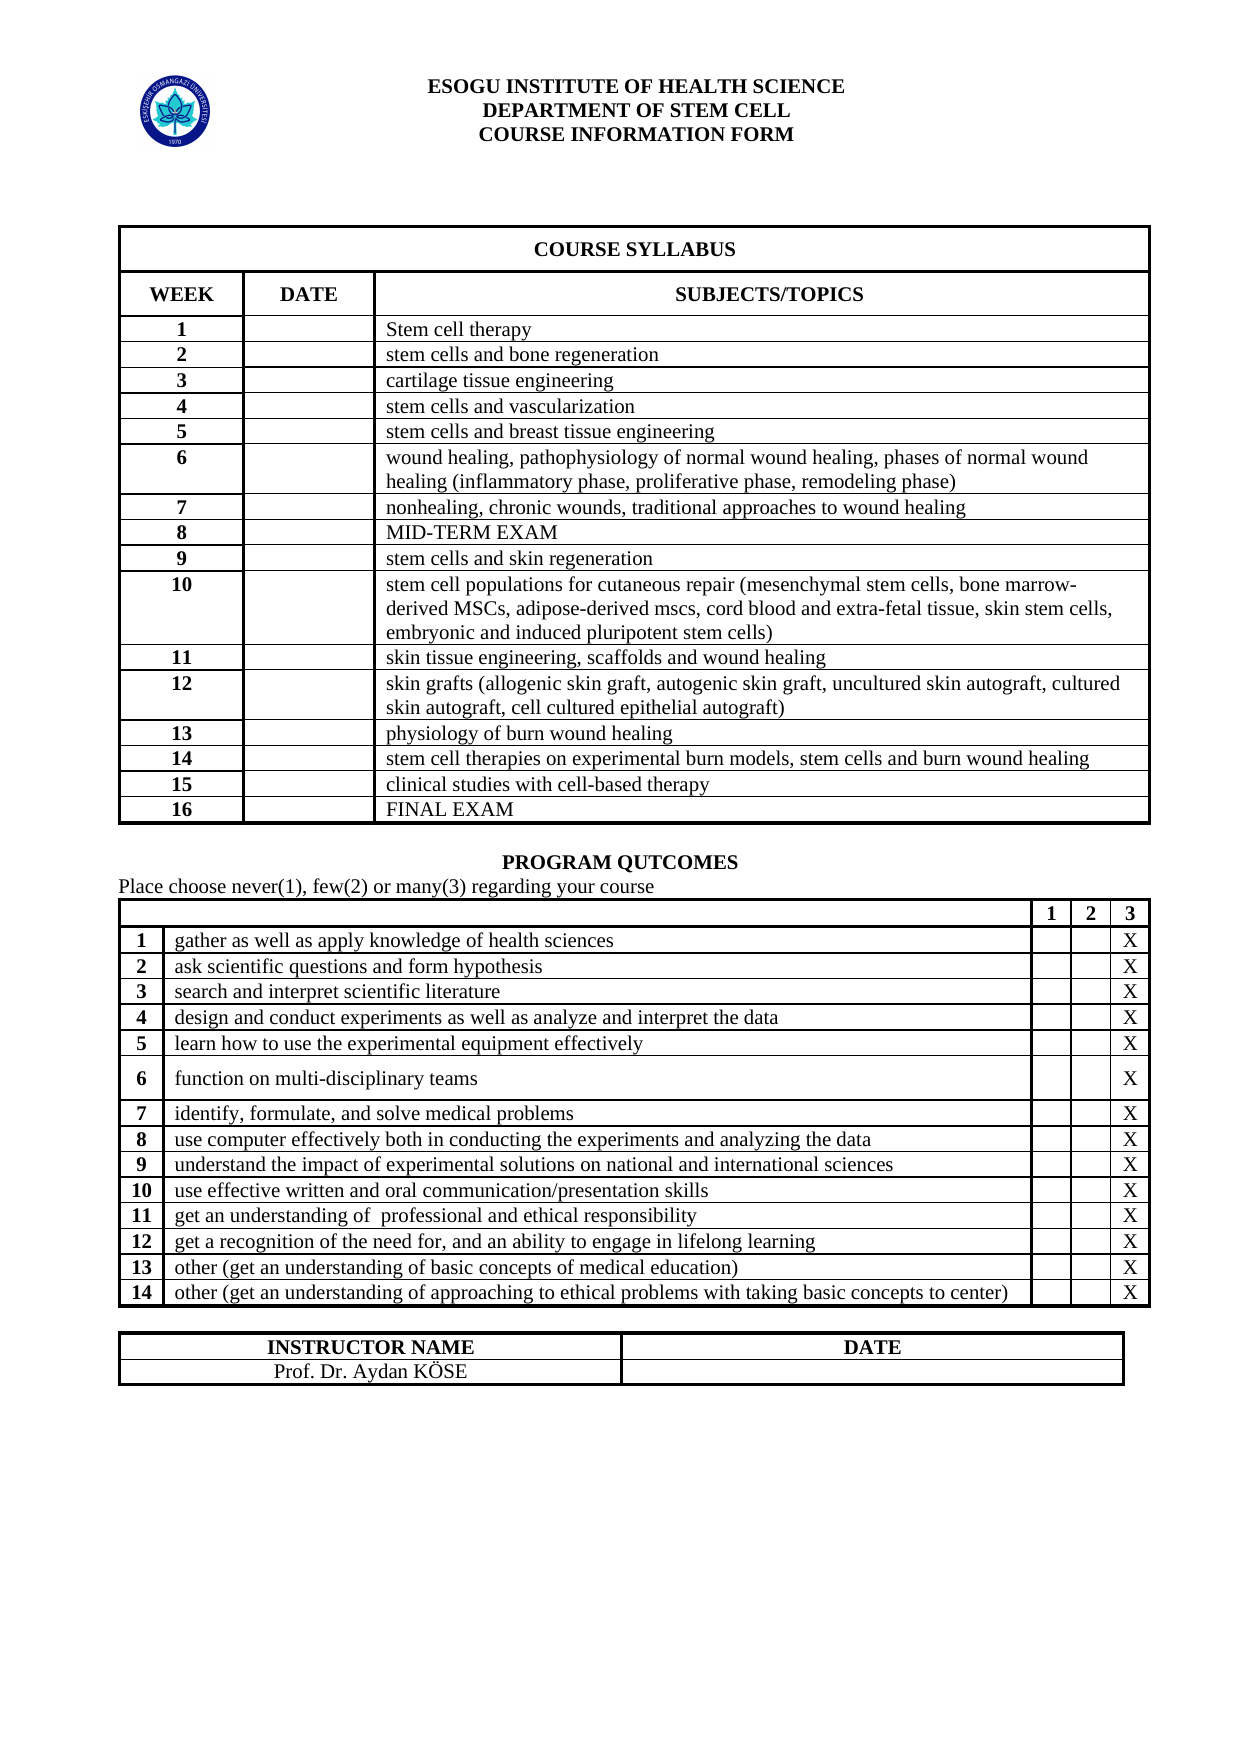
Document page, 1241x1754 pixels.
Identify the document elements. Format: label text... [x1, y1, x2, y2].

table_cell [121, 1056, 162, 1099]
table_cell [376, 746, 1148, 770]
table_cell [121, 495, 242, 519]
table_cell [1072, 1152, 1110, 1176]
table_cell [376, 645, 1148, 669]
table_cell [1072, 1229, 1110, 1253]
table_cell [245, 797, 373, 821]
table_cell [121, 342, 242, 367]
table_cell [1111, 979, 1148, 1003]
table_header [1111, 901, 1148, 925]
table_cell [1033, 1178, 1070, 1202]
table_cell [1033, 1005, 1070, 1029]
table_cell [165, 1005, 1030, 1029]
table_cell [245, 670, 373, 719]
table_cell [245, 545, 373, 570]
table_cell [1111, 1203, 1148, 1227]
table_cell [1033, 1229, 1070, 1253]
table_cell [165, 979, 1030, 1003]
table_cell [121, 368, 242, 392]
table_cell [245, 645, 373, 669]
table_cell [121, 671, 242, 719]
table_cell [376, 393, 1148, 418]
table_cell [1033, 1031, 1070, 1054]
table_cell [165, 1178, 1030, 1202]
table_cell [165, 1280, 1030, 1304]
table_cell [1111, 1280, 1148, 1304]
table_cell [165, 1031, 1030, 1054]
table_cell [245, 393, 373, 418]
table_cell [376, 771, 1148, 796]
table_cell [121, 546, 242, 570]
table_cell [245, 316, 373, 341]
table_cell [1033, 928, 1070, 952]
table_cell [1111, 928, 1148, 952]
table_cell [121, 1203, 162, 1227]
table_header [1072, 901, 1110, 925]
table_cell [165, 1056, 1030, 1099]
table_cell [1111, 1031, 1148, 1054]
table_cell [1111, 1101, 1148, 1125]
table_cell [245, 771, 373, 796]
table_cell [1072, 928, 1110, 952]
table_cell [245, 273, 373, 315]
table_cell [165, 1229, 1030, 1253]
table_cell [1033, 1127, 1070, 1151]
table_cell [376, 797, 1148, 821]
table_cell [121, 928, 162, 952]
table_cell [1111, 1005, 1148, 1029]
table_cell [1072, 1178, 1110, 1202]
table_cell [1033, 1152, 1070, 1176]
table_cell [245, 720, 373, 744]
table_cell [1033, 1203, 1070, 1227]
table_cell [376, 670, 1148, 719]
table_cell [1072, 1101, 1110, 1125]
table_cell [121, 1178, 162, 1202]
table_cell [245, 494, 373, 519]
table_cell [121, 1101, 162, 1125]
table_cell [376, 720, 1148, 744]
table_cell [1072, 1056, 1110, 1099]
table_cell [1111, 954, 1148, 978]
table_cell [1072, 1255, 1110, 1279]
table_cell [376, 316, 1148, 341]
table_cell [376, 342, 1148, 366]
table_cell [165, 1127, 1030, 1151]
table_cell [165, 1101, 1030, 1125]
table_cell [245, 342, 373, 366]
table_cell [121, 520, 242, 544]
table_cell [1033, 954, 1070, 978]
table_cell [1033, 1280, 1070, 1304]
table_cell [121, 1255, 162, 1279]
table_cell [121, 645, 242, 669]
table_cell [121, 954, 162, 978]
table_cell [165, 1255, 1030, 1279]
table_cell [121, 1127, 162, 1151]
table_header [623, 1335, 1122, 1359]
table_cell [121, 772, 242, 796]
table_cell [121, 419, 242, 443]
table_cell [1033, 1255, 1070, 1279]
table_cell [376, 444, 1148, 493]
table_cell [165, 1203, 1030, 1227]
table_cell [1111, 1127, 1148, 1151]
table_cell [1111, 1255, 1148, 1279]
text PROGRAM QUTCOMES [118, 849, 1122, 874]
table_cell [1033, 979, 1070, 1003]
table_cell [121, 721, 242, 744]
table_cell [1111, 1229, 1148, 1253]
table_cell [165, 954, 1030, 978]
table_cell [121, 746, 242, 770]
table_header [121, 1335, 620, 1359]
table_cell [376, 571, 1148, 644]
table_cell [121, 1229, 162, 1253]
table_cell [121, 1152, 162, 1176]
picture [139, 73, 210, 149]
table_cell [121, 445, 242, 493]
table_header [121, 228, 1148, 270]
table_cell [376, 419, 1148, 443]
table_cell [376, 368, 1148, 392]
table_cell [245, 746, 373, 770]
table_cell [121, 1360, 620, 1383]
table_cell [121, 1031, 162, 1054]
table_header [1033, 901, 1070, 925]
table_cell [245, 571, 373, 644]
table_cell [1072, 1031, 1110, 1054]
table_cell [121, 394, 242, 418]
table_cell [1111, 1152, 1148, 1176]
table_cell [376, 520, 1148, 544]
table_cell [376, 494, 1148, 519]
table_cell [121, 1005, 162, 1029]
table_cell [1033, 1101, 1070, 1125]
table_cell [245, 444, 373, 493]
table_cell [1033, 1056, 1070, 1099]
text Place choose never(1), few(2) or many(3) regarding your course [118, 874, 1122, 898]
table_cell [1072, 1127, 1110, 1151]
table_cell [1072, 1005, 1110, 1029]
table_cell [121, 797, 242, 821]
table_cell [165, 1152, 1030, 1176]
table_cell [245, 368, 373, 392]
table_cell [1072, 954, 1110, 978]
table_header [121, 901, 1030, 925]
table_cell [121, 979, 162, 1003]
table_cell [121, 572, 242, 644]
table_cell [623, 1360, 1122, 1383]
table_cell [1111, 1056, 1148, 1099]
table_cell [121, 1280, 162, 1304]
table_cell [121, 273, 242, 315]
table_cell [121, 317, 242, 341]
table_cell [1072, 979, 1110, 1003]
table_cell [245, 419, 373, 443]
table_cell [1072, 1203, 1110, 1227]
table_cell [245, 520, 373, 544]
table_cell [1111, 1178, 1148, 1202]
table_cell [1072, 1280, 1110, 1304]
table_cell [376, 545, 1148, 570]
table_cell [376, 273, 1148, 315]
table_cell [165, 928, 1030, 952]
